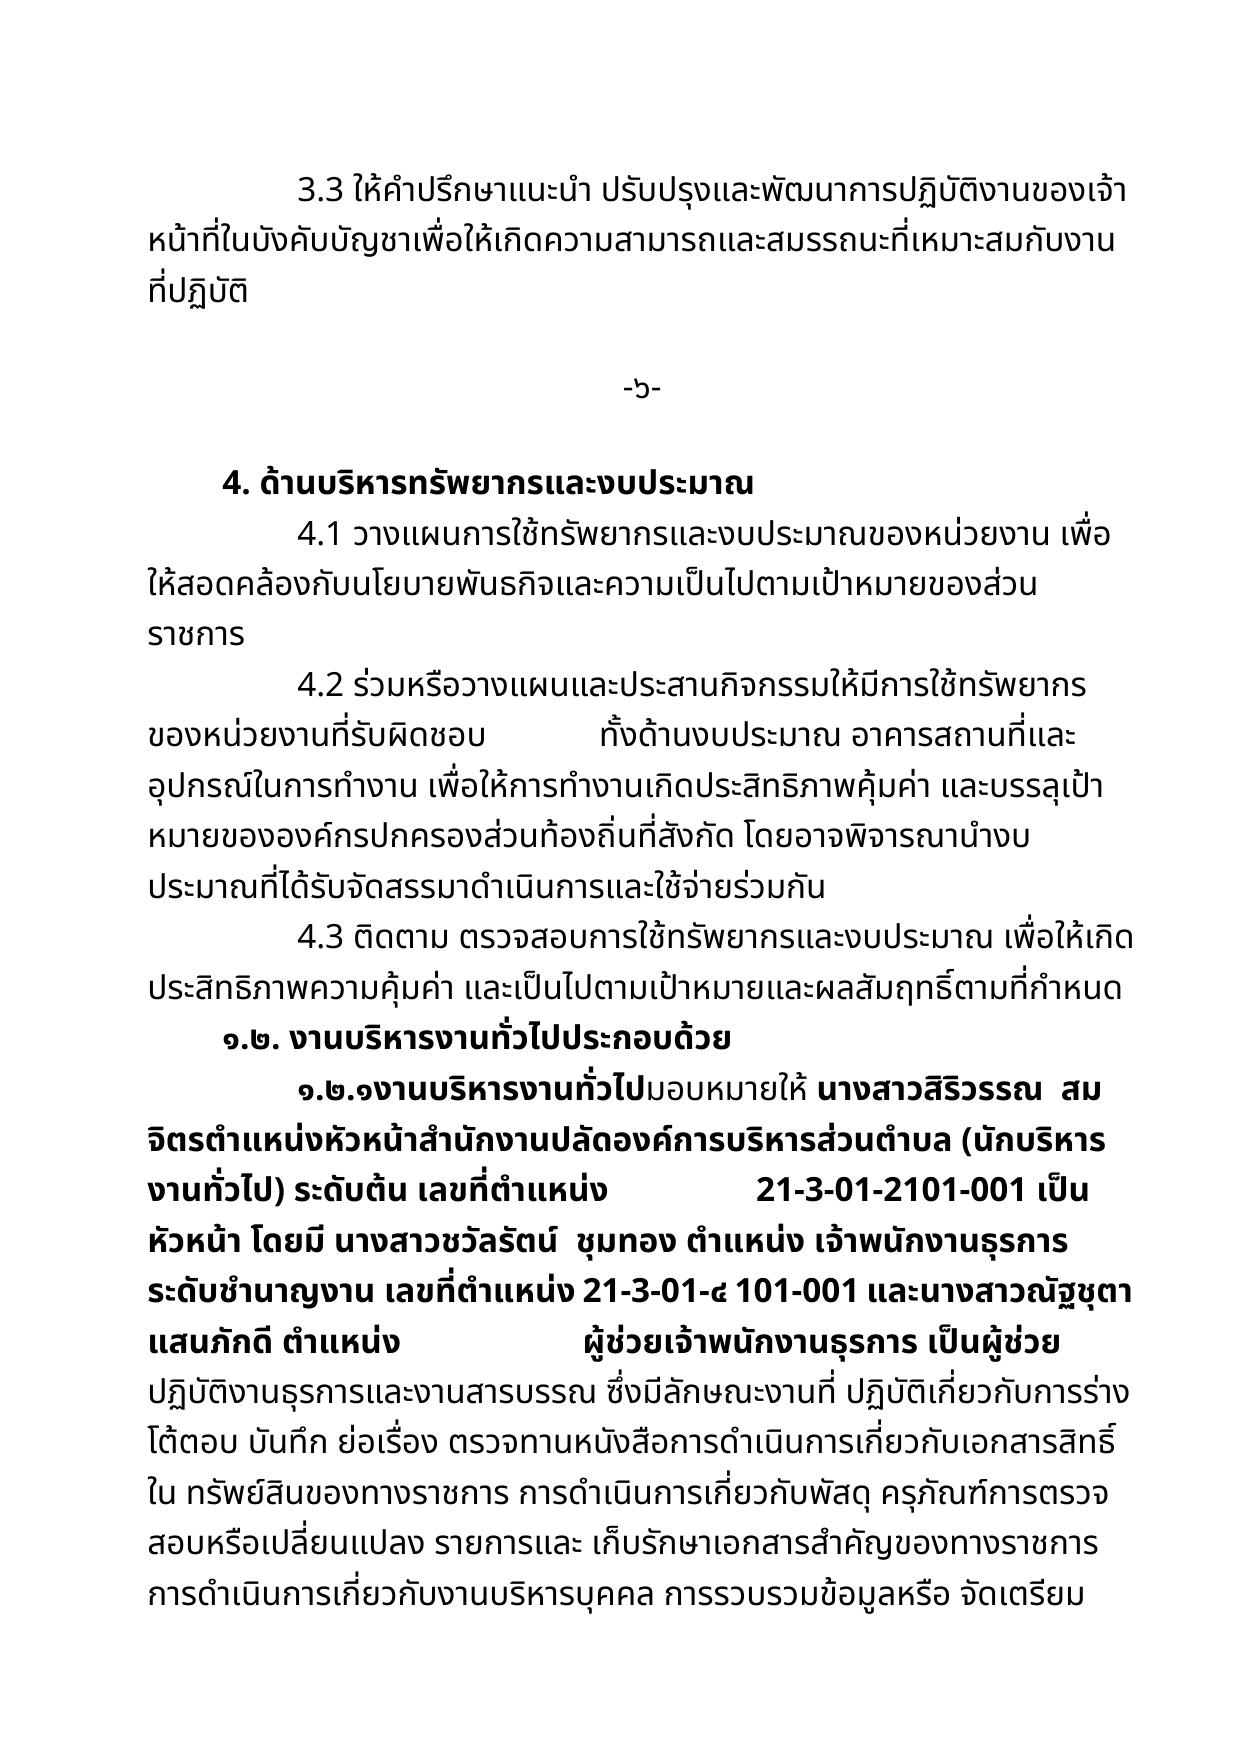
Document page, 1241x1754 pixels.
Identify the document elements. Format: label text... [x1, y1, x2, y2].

text 4.3 ติดตาม ตรวจสอบการใช้ทรัพยากรและงบประมาณ เพื่อให้เกิดประสิทธิภาพความคุ้มค่า และเป็นไปตามเป้าหมายและผลสัมฤทธิ์ตามที่กำหนด [147, 913, 1137, 1014]
text -๖- [147, 363, 1137, 413]
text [147, 1065, 1137, 1620]
text 4.2 ร่วมหรือวางแผนและประสานกิจกรรมให้มีการใช้ทรัพยากรของหน่วยงานที่รับผิดชอบ ทั้งด้านงบประมาณ อาคารสถานที่และอุปกรณ์ในการทำงาน เพื่อให้การทำงานเกิดประสิทธิภาพคุ้มค่า และบรรลุเป้าหมายขององค์กรปกครองส่วนท้องถิ่นที่สังกัด โดยอาจพิจารณานำงบประมาณที่ได้รับจัดสรรมาดำเนินการและใช้จ่ายร่วมกัน [147, 661, 1137, 913]
text ๑.๒. งานบริหารงานทั่วไปประกอบด้วย [147, 1014, 1137, 1065]
text 4.1 วางแผนการใช้ทรัพยากรและงบประมาณของหน่วยงาน เพื่อให้สอดคล้องกับนโยบายพันธกิจและความเป็นไปตามเป้าหมายของส่วนราชการ [147, 509, 1137, 661]
text 3.3 ให้คำปรึกษาแนะนำ ปรับปรุงและพัฒนาการปฏิบัติงานของเจ้าหน้าที่ในบังคับบัญชาเพื่อให้เกิดความสามารถและสมรรถนะที่เหมาะสมกับงานที่ปฏิบัติ [147, 166, 1137, 317]
text 4. ด้านบริหารทรัพยากรและงบประมาณ [147, 459, 1137, 509]
